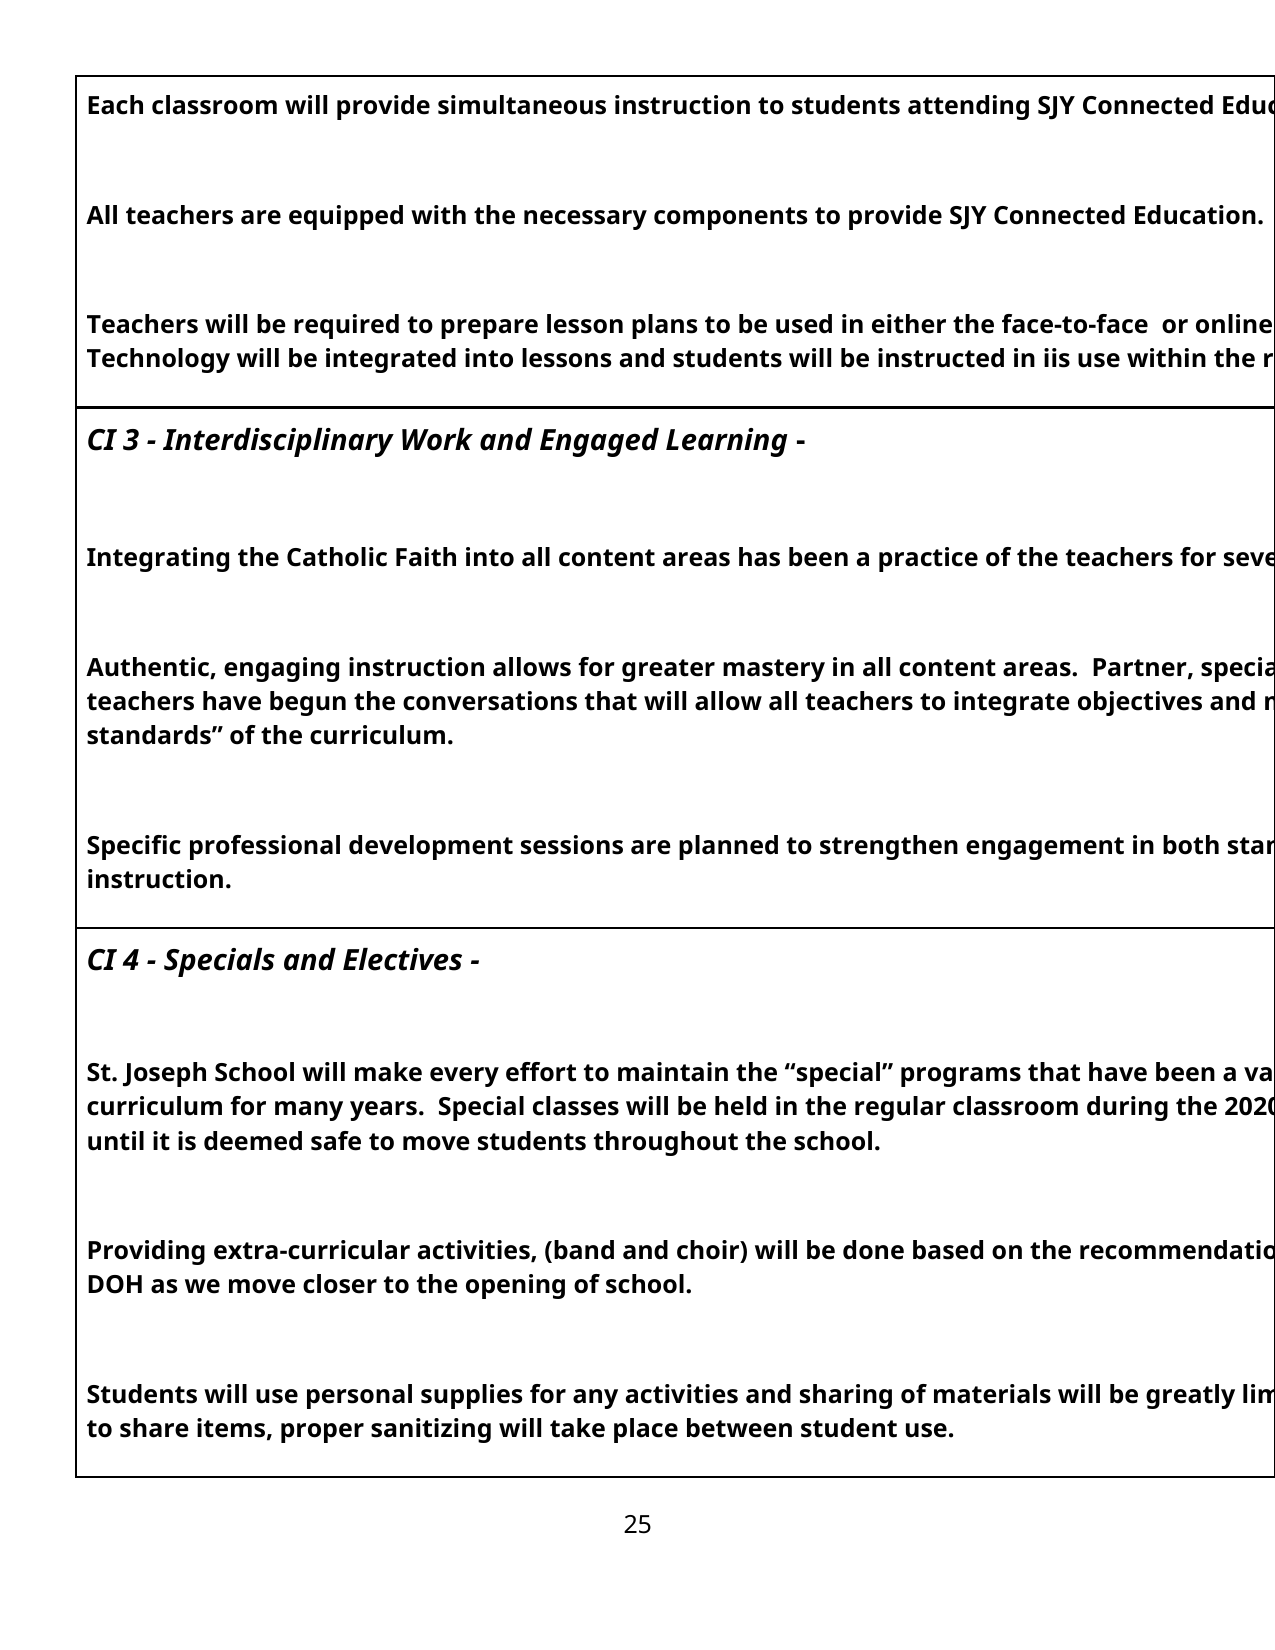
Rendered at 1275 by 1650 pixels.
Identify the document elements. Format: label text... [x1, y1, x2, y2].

table_cell CI 3 - Interdisciplinary Work and Engaged Learning - Integrating the Catholic Faith into all content areas has been a practice of the teachers for several years. Authentic, engaging instruction allows for greater mastery in all content areas. Partner, special and departmental teachers have begun the conversations that will allow all teachers to integrate objectives and meet the “super standards” of the curriculum. Specific professional development sessions are planned to strengthen engagement in both standard and online instruction. [77, 409, 1274, 927]
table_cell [77, 77, 1274, 406]
table_cell CI 4 - Specials and Electives - St. Joseph School will make every effort to maintain the “special” programs that have been a valuable part of our curriculum for many years. Special classes will be held in the regular classroom during the 2020-2021 school year or until it is deemed safe to move students throughout the school. Providing extra-curricular activities, (band and choir) will be done based on the recommendations of the CDC and PA DOH as we move closer to the opening of school. Students will use personal supplies for any activities and sharing of materials will be greatly limited. If it is necessary to share items, proper sanitizing will take place between student use. [77, 929, 1274, 1476]
